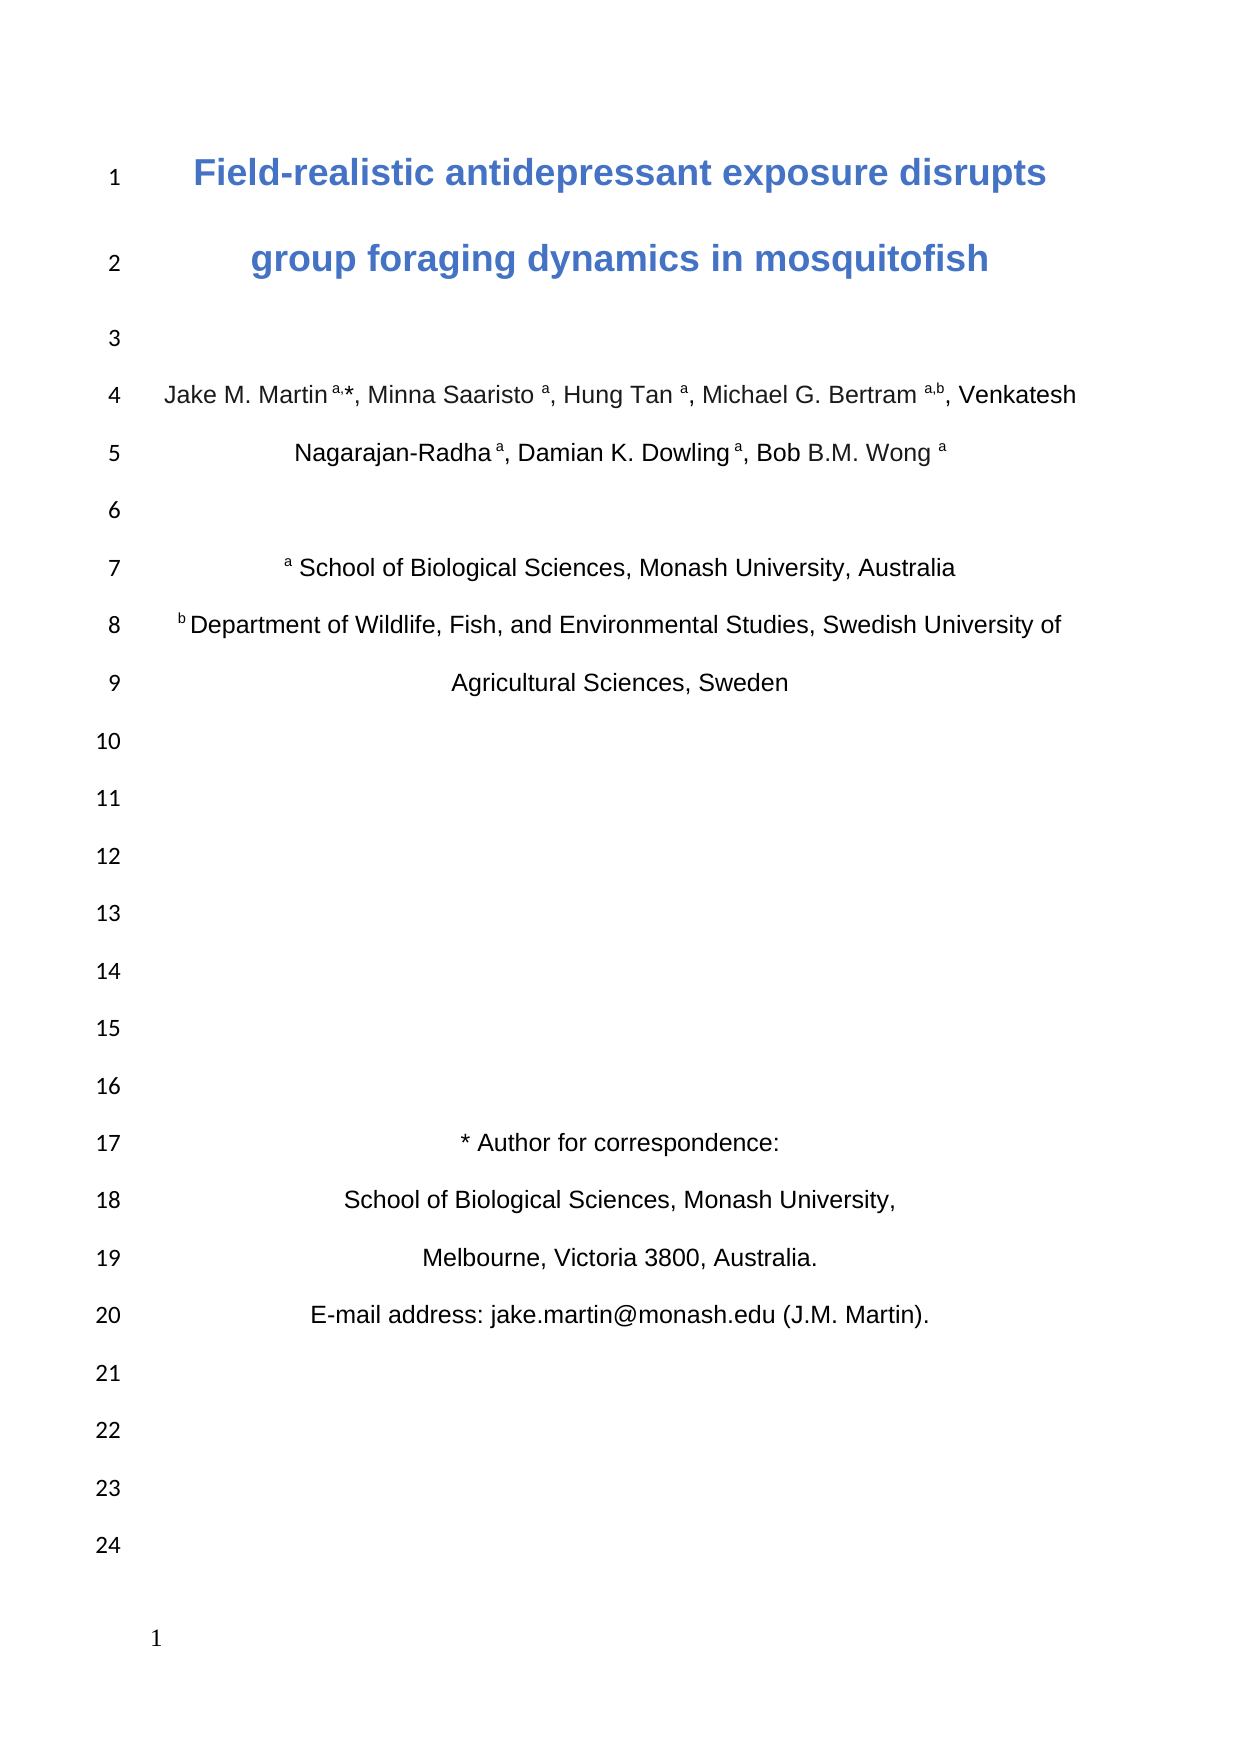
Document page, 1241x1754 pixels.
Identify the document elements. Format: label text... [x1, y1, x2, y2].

text a School of Biological Sciences, Monash University, Australia [150, 552, 1090, 581]
text E-mail address: jake.martin@monash.edu (J.M. Martin). [150, 1300, 1090, 1329]
text Melbourne, Victoria 3800, Australia. [150, 1242, 1090, 1271]
text Jake M. Martin a,*, Minna Saaristo a, Hung Tan a, Michael G. Bertram a,b, Venkatesh Nagarajan-Radha a, Damian K. Dowling a, Bob B.M. Wong a [150, 380, 1090, 466]
text * Author for correspondence: [150, 1127, 1090, 1156]
text School of Biological Sciences, Monash University, [150, 1185, 1090, 1214]
text Field-realistic antidepressant exposure disrupts group foraging dynamics in mosquitofish [150, 150, 1090, 279]
text b Department of Wildlife, Fish, and Environmental Studies, Swedish University of Agricultural Sciences, Sweden [150, 610, 1090, 696]
